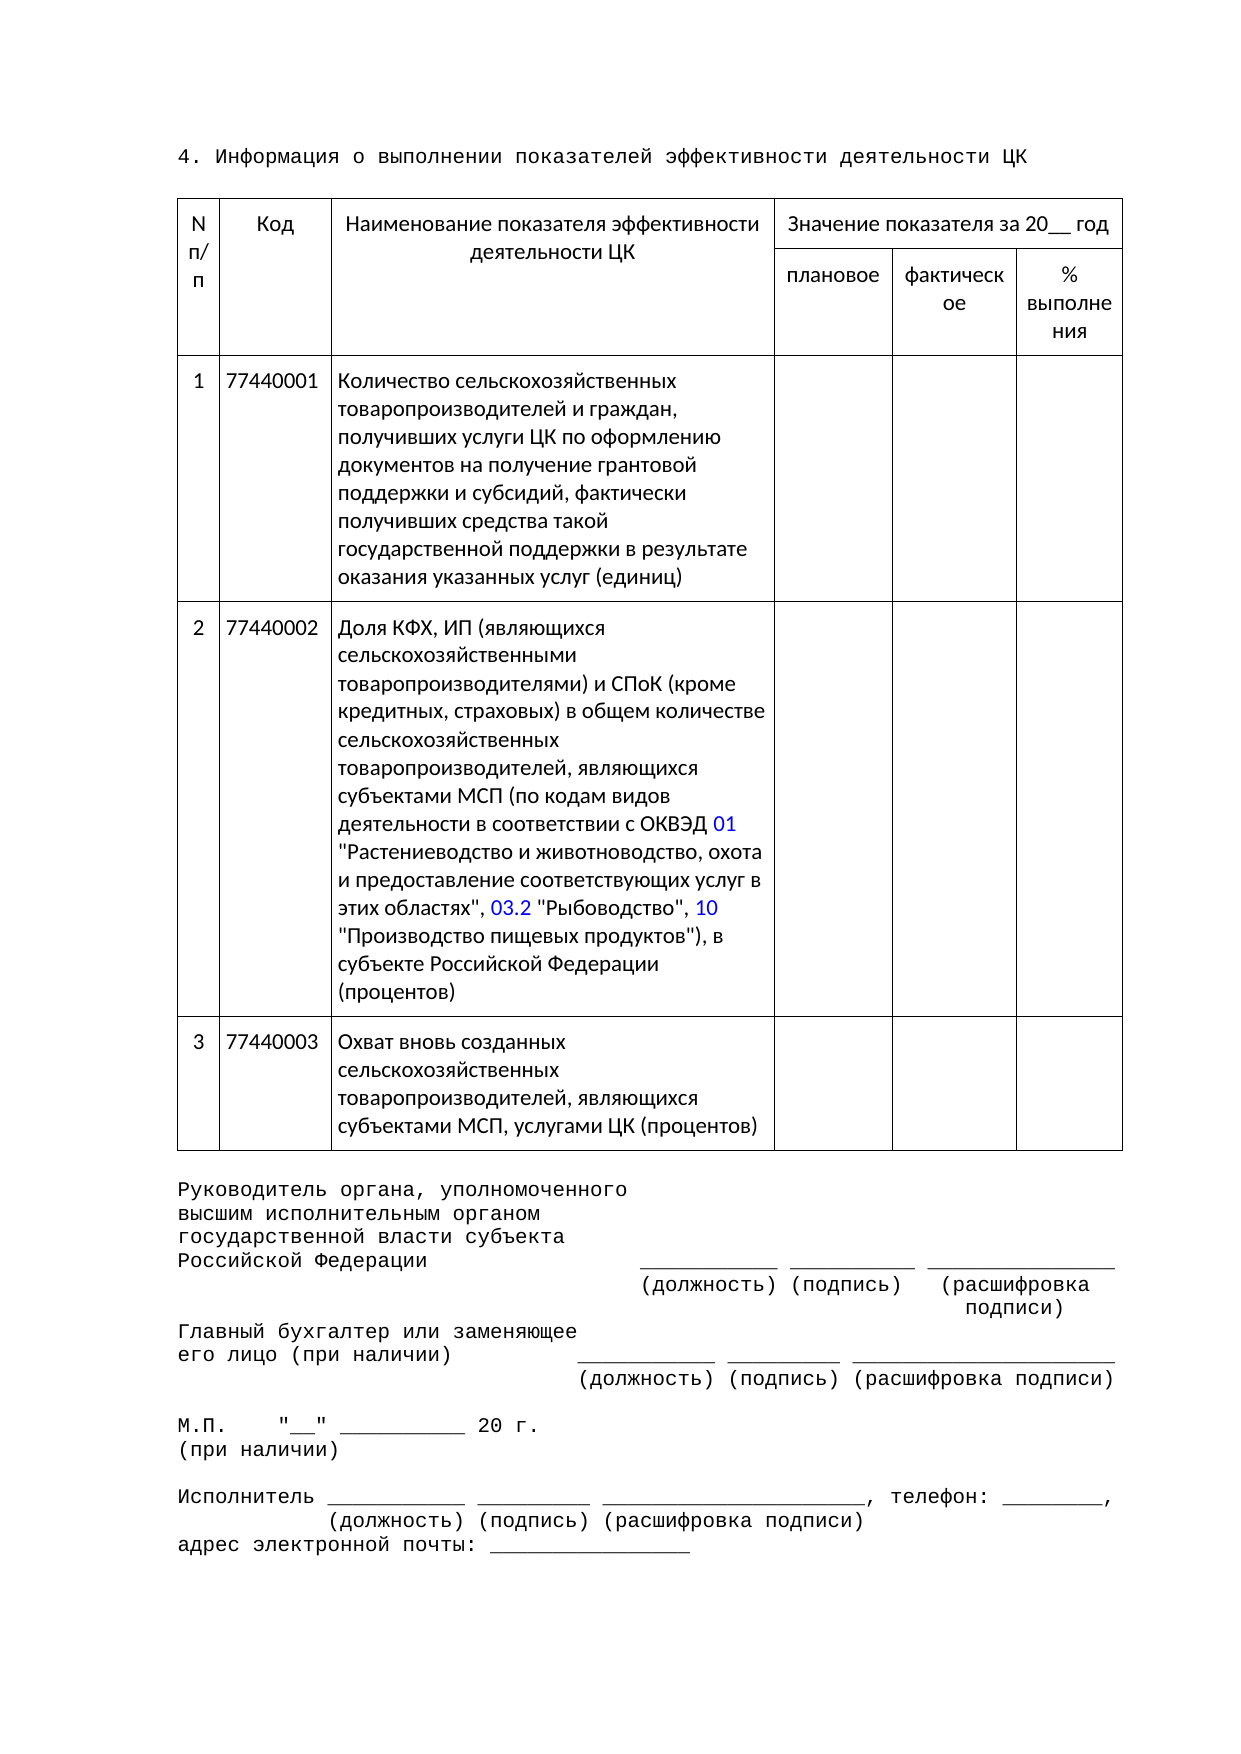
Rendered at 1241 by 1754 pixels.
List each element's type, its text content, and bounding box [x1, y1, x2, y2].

table_cell [893, 356, 1016, 601]
table_cell [893, 602, 1016, 1016]
table_cell [893, 1017, 1016, 1150]
table_cell фактическое [893, 249, 1016, 354]
table_header N п/п [178, 199, 219, 354]
text государственной власти субъекта [177, 1226, 1152, 1250]
table_cell 77440003 [220, 1017, 331, 1150]
table_header Наименование показателя эффективности деятельности ЦК [332, 199, 774, 354]
text его лицо (при наличии) ___________ _________ _____________________ [177, 1344, 1152, 1368]
table_cell Охват вновь созданных сельскохозяйственных товаропроизводителей, являющихся субъектами МСП, услугами ЦК (процентов) [332, 1017, 774, 1150]
table_cell 77440001 [220, 356, 331, 601]
table_cell [1017, 356, 1122, 601]
text (должность) (подпись) (расшифровка подписи) [177, 1368, 1152, 1392]
text подписи) [177, 1297, 1152, 1321]
text (должность) (подпись) (расшифровка подписи) [177, 1510, 1152, 1534]
text высшим исполнительным органом [177, 1203, 1152, 1226]
text Главный бухгалтер или заменяющее [177, 1321, 1152, 1344]
table_cell [1017, 602, 1122, 1016]
table_cell % выполнения [1017, 249, 1122, 354]
table_header Значение показателя за 20__ год [775, 199, 1122, 248]
table_header Код [220, 199, 331, 354]
table_cell [1017, 1017, 1122, 1150]
text Российской Федерации ___________ __________ _______________ [177, 1250, 1152, 1273]
text Исполнитель ___________ _________ _____________________, телефон: ________, [177, 1486, 1152, 1510]
table_cell [775, 356, 892, 601]
text М.П. "__" __________ 20 г. [177, 1415, 1152, 1439]
text 4. Информация о выполнении показателей эффективности деятельности ЦК [177, 146, 1152, 170]
table_cell Доля КФХ, ИП (являющихся сельскохозяйственными товаропроизводителями) и СПоК (кроме кредитных, страховых) в общем количестве сельскохозяйственных товаропроизводителей, являющихся субъектами МСП (по кодам видов деятельности в соответствии с ОКВЭД 01 "Растениеводство и животноводство, охота и предоставление соответствующих услуг в этих областях", 03.2 "Рыбоводство", 10 "Производство пищевых продуктов"), в субъекте Российской Федерации (процентов) [332, 602, 774, 1016]
table_cell [775, 602, 892, 1016]
table_cell 77440002 [220, 602, 331, 1016]
table_cell 2 [178, 602, 219, 1016]
text (при наличии) [177, 1439, 1152, 1463]
table_cell Количество сельскохозяйственных товаропроизводителей и граждан, получивших услуги ЦК по оформлению документов на получение грантовой поддержки и субсидий, фактически получивших средства такой государственной поддержки в результате оказания указанных услуг (единиц) [332, 356, 774, 601]
text адрес электронной почты: ________________ [177, 1534, 1152, 1557]
table_cell 3 [178, 1017, 219, 1150]
text Руководитель органа, уполномоченного [177, 1179, 1152, 1203]
table_cell [775, 1017, 892, 1150]
table_cell плановое [775, 249, 892, 354]
table_cell 1 [178, 356, 219, 601]
text (должность) (подпись) (расшифровка [177, 1273, 1152, 1297]
